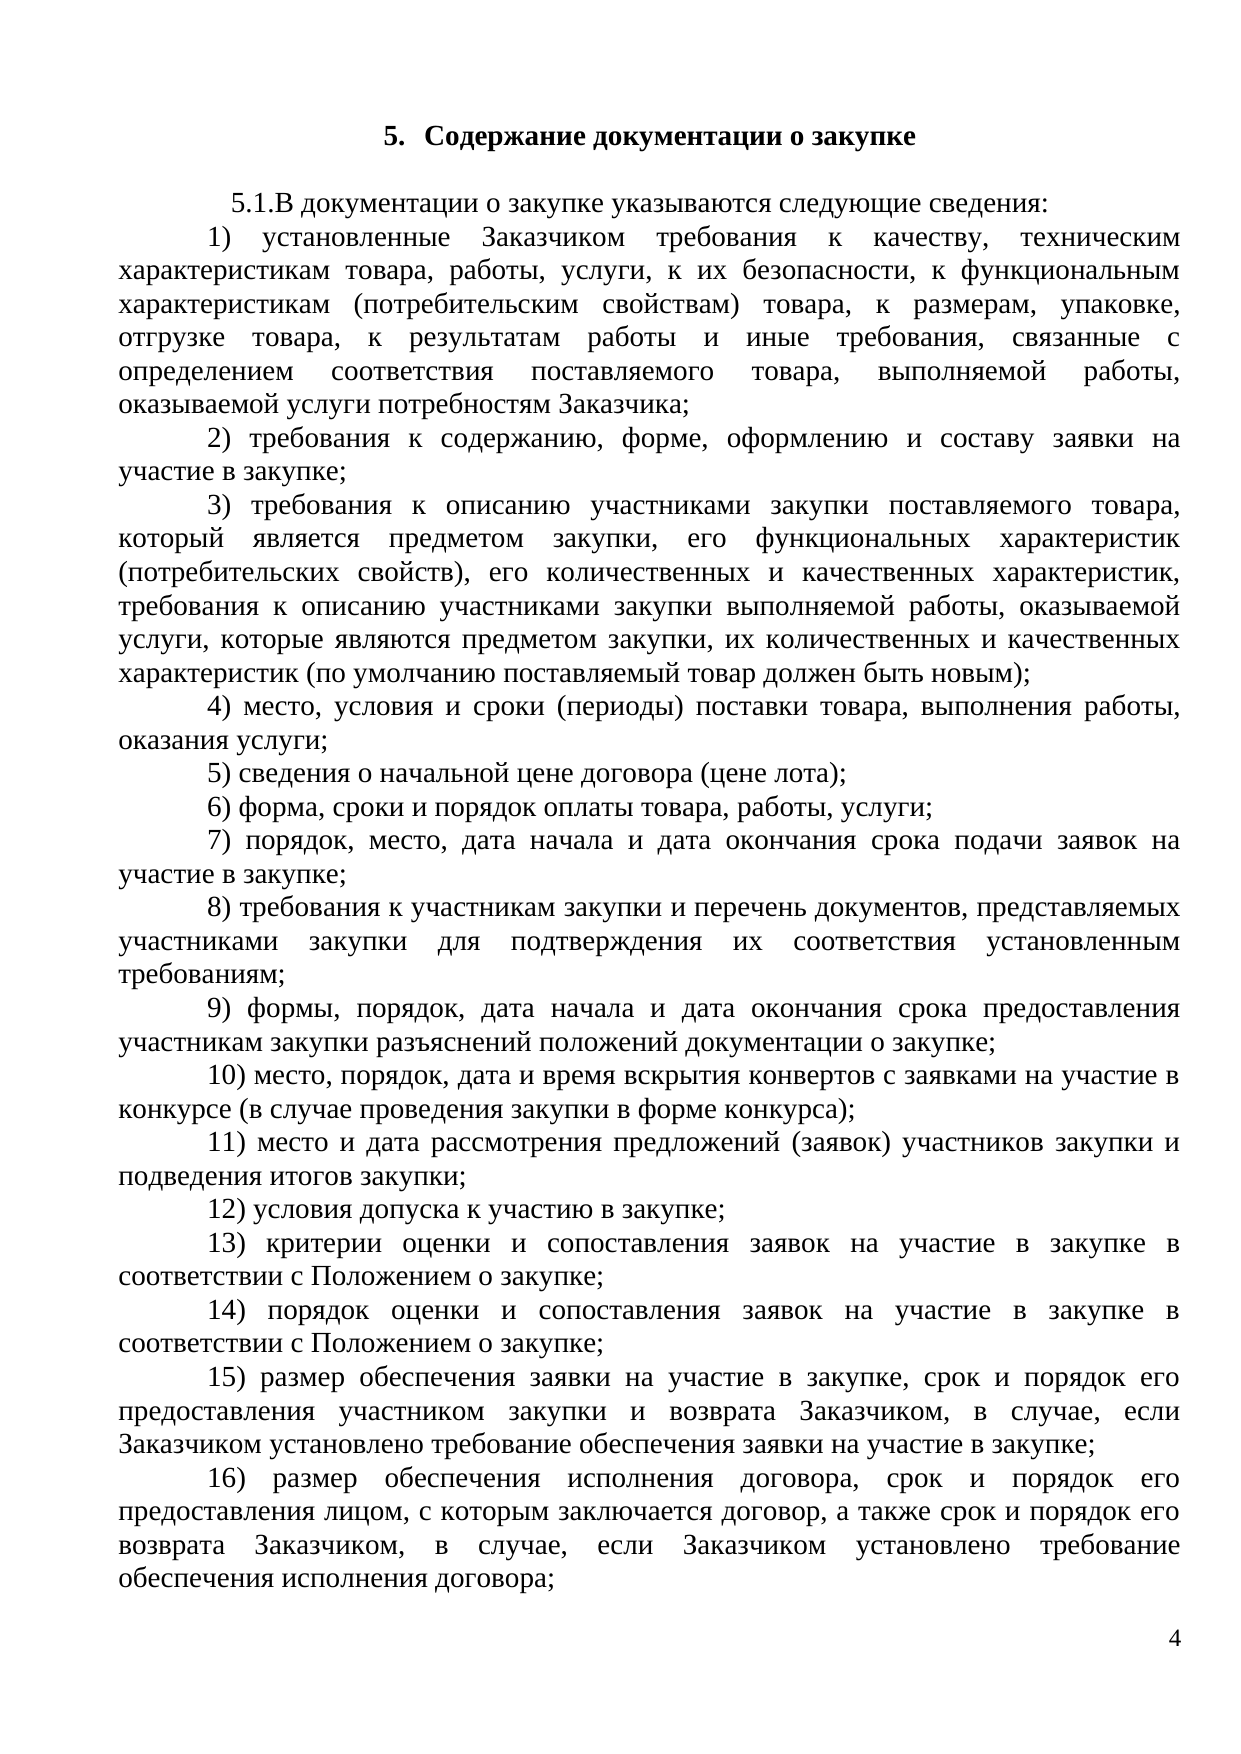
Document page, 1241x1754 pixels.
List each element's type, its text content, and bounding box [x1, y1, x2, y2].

text 16) размер обеспечения исполнения договора, срок и порядок его предоставления лицом, с которым заключается договор, а также срок и порядок его возврата Заказчиком, в случае, если Заказчиком установлено требование обеспечения исполнения договора; [118, 1460, 1181, 1594]
text 11) место и дата рассмотрения предложений (заявок) участников закупки и подведения итогов закупки; [118, 1124, 1181, 1191]
text 2) требования к содержанию, форме, оформлению и составу заявки на участие в закупке; [118, 420, 1181, 487]
text 10) место, порядок, дата и время вскрытия конвертов с заявками на участие в конкурсе (в случае проведения закупки в форме конкурса); [118, 1057, 1181, 1124]
text 7) порядок, место, дата начала и дата окончания срока подачи заявок на участие в закупке; [118, 822, 1181, 889]
text 6) форма, сроки и порядок оплаты товара, работы, услуги; [118, 789, 1181, 822]
text 14) порядок оценки и сопоставления заявок на участие в закупке в соответствии с Положением о закупке; [118, 1292, 1181, 1359]
text 12) условия допуска к участию в закупке; [118, 1191, 1181, 1225]
text 13) критерии оценки и сопоставления заявок на участие в закупке в соответствии с Положением о закупке; [118, 1225, 1181, 1292]
text 8) требования к участникам закупки и перечень документов, представляемых участниками закупки для подтверждения их соответствия установленным требованиям; [118, 889, 1181, 990]
list 5.1.В документации о закупке указываются следующие сведения: [231, 185, 1181, 219]
text 4) место, условия и сроки (периоды) поставки товара, выполнения работы, оказания услуги; [118, 688, 1181, 755]
text 15) размер обеспечения заявки на участие в закупке, срок и порядок его предоставления участником закупки и возврата Заказчиком, в случае, если Заказчиком установлено требование обеспечения заявки на участие в закупке; [118, 1359, 1181, 1460]
text 9) формы, порядок, дата начала и дата окончания срока предоставления участникам закупки разъяснений положений документации о закупке; [118, 990, 1181, 1057]
text 3) требования к описанию участниками закупки поставляемого товара, который является предметом закупки, его функциональных характеристик (потребительских свойств), его количественных и качественных характеристик, требования к описанию участниками закупки выполняемой работы, оказываемой услуги, которые являются предметом закупки, их количественных и качественных характеристик (по умолчанию поставляемый товар должен быть новым); [118, 487, 1181, 688]
text 5) сведения о начальной цене договора (цене лота); [118, 755, 1181, 789]
text 1) установленные Заказчиком требования к качеству, техническим характеристикам товара, работы, услуги, к их безопасности, к функциональным характеристикам (потребительским свойствам) товара, к размерам, упаковке, отгрузке товара, к результатам работы и иные требования, связанные с определением соответствия поставляемого товара, выполняемой работы, оказываемой услуги потребностям Заказчика; [118, 219, 1181, 420]
list Содержание документации о закупке [118, 118, 1181, 152]
